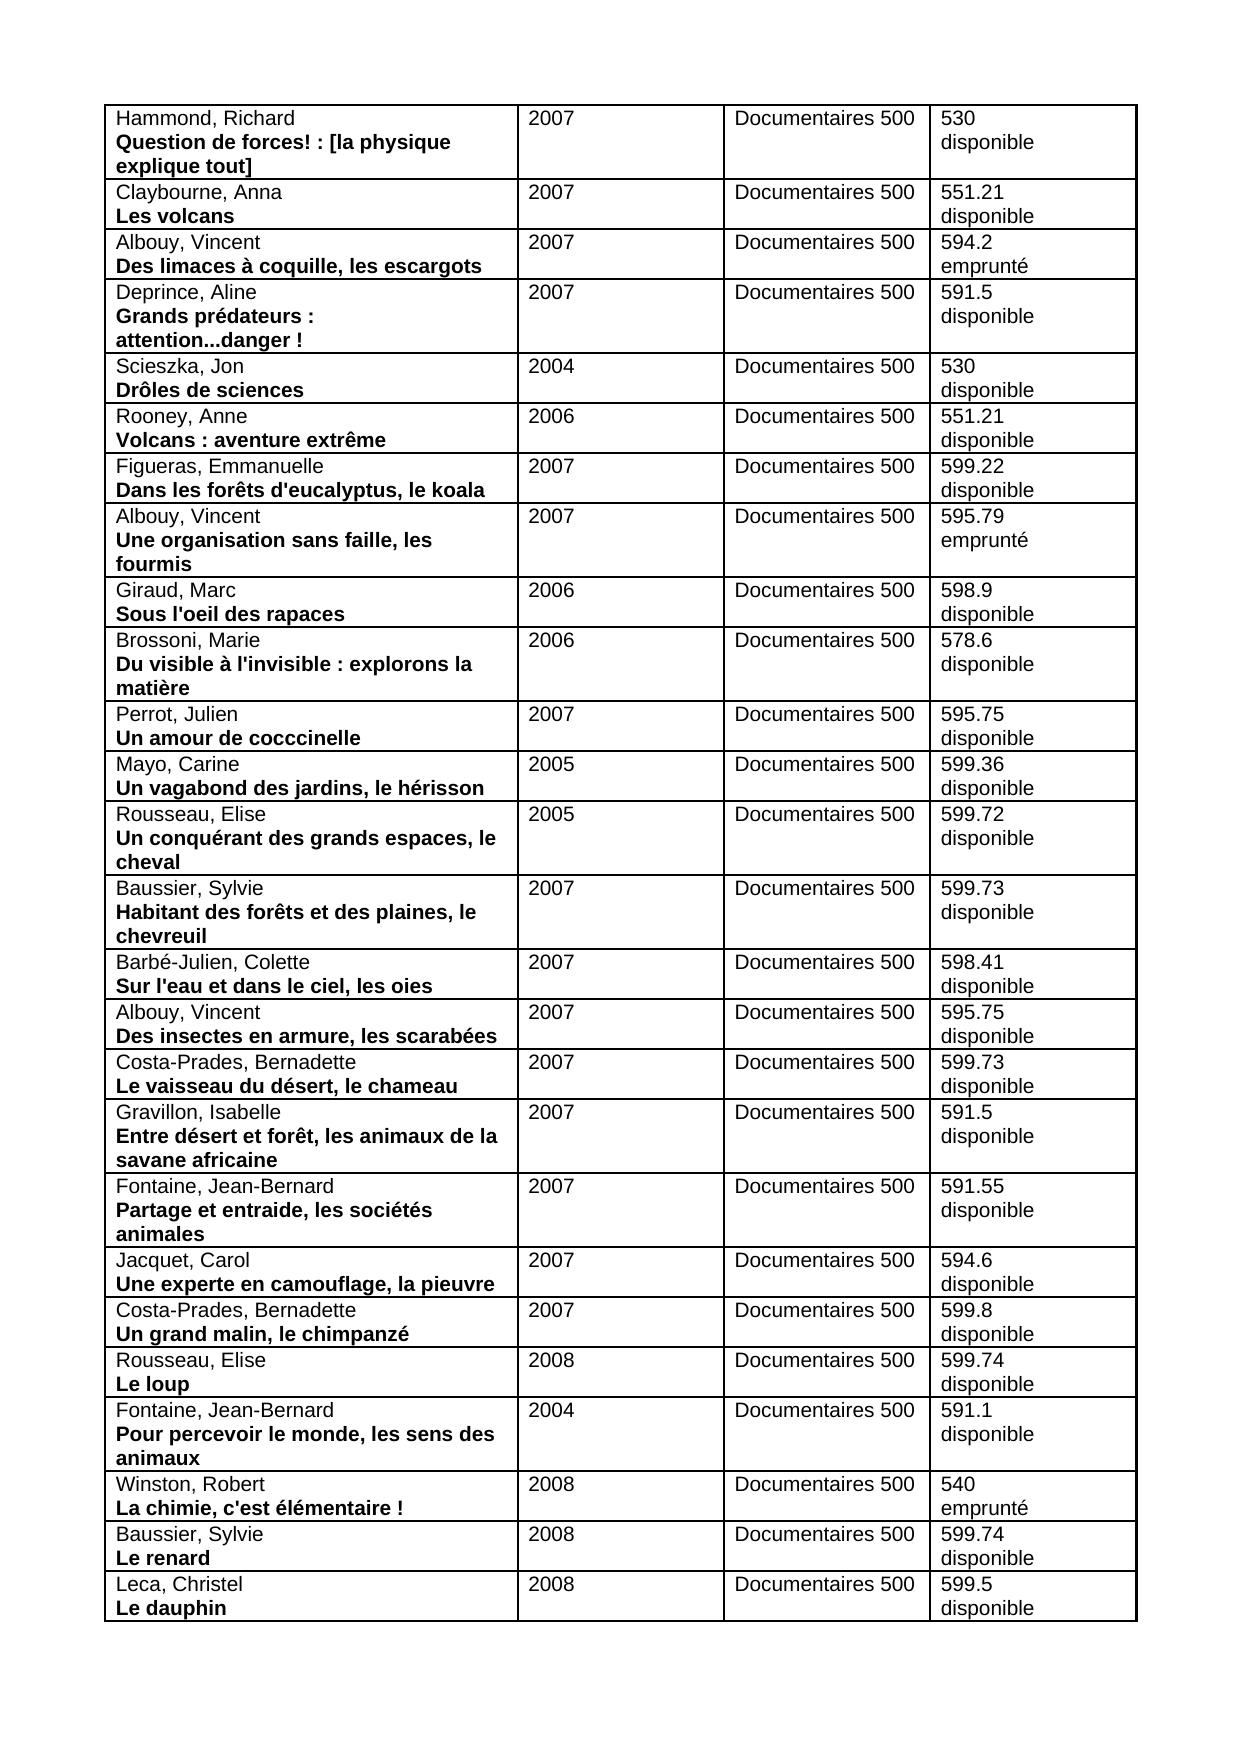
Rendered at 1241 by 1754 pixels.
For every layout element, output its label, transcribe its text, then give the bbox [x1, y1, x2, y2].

table_cell Documentaires 500 [725, 280, 929, 352]
table_cell 598.9 disponible [931, 578, 1135, 626]
table_cell Hammond, Richard Question de forces! : [la physique explique tout] [106, 106, 517, 178]
table_cell 2008 [519, 1348, 723, 1396]
table_cell Barbé-Julien, Colette Sur l'eau et dans le ciel, les oies [106, 950, 517, 998]
table_cell Brossoni, Marie Du visible à l'invisible : explorons la matière [106, 628, 517, 700]
table_cell Baussier, Sylvie Le renard [106, 1522, 517, 1570]
table_cell 594.2 emprunté [931, 230, 1135, 278]
table_cell 599.74 disponible [931, 1348, 1135, 1396]
table_cell 2008 [519, 1472, 723, 1520]
table_cell 2007 [519, 876, 723, 948]
table_cell 551.21 disponible [931, 404, 1135, 452]
table_cell Costa-Prades, Bernadette Le vaisseau du désert, le chameau [106, 1050, 517, 1098]
table_cell Claybourne, Anna Les volcans [106, 180, 517, 228]
table_cell Documentaires 500 [725, 1572, 929, 1620]
table_cell Figueras, Emmanuelle Dans les forêts d'eucalyptus, le koala [106, 454, 517, 502]
table_cell Documentaires 500 [725, 1100, 929, 1172]
table_cell 2005 [519, 802, 723, 874]
table_cell Albouy, Vincent Une organisation sans faille, les fourmis [106, 504, 517, 576]
table_cell Documentaires 500 [725, 752, 929, 800]
table_cell 2007 [519, 1174, 723, 1246]
table_cell 599.22 disponible [931, 454, 1135, 502]
table_cell Giraud, Marc Sous l'oeil des rapaces [106, 578, 517, 626]
table_cell 599.72 disponible [931, 802, 1135, 874]
table_cell 599.8 disponible [931, 1298, 1135, 1346]
table_cell Fontaine, Jean-Bernard Partage et entraide, les sociétés animales [106, 1174, 517, 1246]
table_cell 2007 [519, 1100, 723, 1172]
table_cell Scieszka, Jon Drôles de sciences [106, 354, 517, 402]
table_cell Rousseau, Elise Un conquérant des grands espaces, le cheval [106, 802, 517, 874]
table_cell Documentaires 500 [725, 1174, 929, 1246]
table_cell 530 disponible [931, 354, 1135, 402]
table_cell Winston, Robert La chimie, c'est élémentaire ! [106, 1472, 517, 1520]
table_cell 2006 [519, 404, 723, 452]
table_cell 2007 [519, 1050, 723, 1098]
table_cell Documentaires 500 [725, 454, 929, 502]
table_cell Documentaires 500 [725, 1522, 929, 1570]
table_cell 2007 [519, 1248, 723, 1296]
table_cell Fontaine, Jean-Bernard Pour percevoir le monde, les sens des animaux [106, 1398, 517, 1470]
table_cell 2007 [519, 106, 723, 178]
table_cell 599.74 disponible [931, 1522, 1135, 1570]
table_cell Gravillon, Isabelle Entre désert et forêt, les animaux de la savane africaine [106, 1100, 517, 1172]
table_cell Documentaires 500 [725, 504, 929, 576]
table_cell Documentaires 500 [725, 180, 929, 228]
table_cell Documentaires 500 [725, 578, 929, 626]
table_cell 2005 [519, 752, 723, 800]
table_cell Documentaires 500 [725, 404, 929, 452]
table_cell Baussier, Sylvie Habitant des forêts et des plaines, le chevreuil [106, 876, 517, 948]
table_cell Documentaires 500 [725, 1298, 929, 1346]
table_cell 595.75 disponible [931, 702, 1135, 750]
table_cell Documentaires 500 [725, 1348, 929, 1396]
table_cell 599.73 disponible [931, 1050, 1135, 1098]
table_cell 595.75 disponible [931, 1000, 1135, 1048]
table_cell Leca, Christel Le dauphin [106, 1572, 517, 1620]
table_cell Mayo, Carine Un vagabond des jardins, le hérisson [106, 752, 517, 800]
table_cell 2007 [519, 504, 723, 576]
table_cell Jacquet, Carol Une experte en camouflage, la pieuvre [106, 1248, 517, 1296]
table_cell 2007 [519, 702, 723, 750]
table_cell 599.73 disponible [931, 876, 1135, 948]
table_cell 591.55 disponible [931, 1174, 1135, 1246]
table_cell Documentaires 500 [725, 1248, 929, 1296]
table_cell Documentaires 500 [725, 876, 929, 948]
table_cell Documentaires 500 [725, 354, 929, 402]
table_cell 540 emprunté [931, 1472, 1135, 1520]
table_cell 598.41 disponible [931, 950, 1135, 998]
table_cell Documentaires 500 [725, 1398, 929, 1470]
table_cell Documentaires 500 [725, 628, 929, 700]
table_cell Rooney, Anne Volcans : aventure extrême [106, 404, 517, 452]
table_cell 599.36 disponible [931, 752, 1135, 800]
table_cell 591.5 disponible [931, 1100, 1135, 1172]
table_cell 2007 [519, 180, 723, 228]
table_cell 2006 [519, 628, 723, 700]
table_cell Documentaires 500 [725, 1472, 929, 1520]
table_cell Documentaires 500 [725, 1000, 929, 1048]
table_cell 2004 [519, 354, 723, 402]
table_cell Costa-Prades, Bernadette Un grand malin, le chimpanzé [106, 1298, 517, 1346]
table_cell 2007 [519, 454, 723, 502]
table_cell 599.5 disponible [931, 1572, 1135, 1620]
table_cell Rousseau, Elise Le loup [106, 1348, 517, 1396]
table_cell 2007 [519, 950, 723, 998]
table_cell Documentaires 500 [725, 230, 929, 278]
table_cell Documentaires 500 [725, 106, 929, 178]
table_cell 591.5 disponible [931, 280, 1135, 352]
table_cell 595.79 emprunté [931, 504, 1135, 576]
table_cell 2008 [519, 1522, 723, 1570]
table_cell 591.1 disponible [931, 1398, 1135, 1470]
table_cell Documentaires 500 [725, 1050, 929, 1098]
table_cell Albouy, Vincent Des insectes en armure, les scarabées [106, 1000, 517, 1048]
table_cell 551.21 disponible [931, 180, 1135, 228]
table_cell 2006 [519, 578, 723, 626]
table_cell 2007 [519, 230, 723, 278]
table_cell Documentaires 500 [725, 950, 929, 998]
table_cell 2004 [519, 1398, 723, 1470]
table_cell 2007 [519, 1000, 723, 1048]
table_cell Documentaires 500 [725, 802, 929, 874]
table_cell 2007 [519, 280, 723, 352]
table_cell 2007 [519, 1298, 723, 1346]
table_cell Perrot, Julien Un amour de cocccinelle [106, 702, 517, 750]
table_cell Documentaires 500 [725, 702, 929, 750]
table_cell 2008 [519, 1572, 723, 1620]
table_cell 530 disponible [931, 106, 1135, 178]
table_cell 578.6 disponible [931, 628, 1135, 700]
table_cell Deprince, Aline Grands prédateurs : attention...danger ! [106, 280, 517, 352]
table_cell Albouy, Vincent Des limaces à coquille, les escargots [106, 230, 517, 278]
table_cell 594.6 disponible [931, 1248, 1135, 1296]
